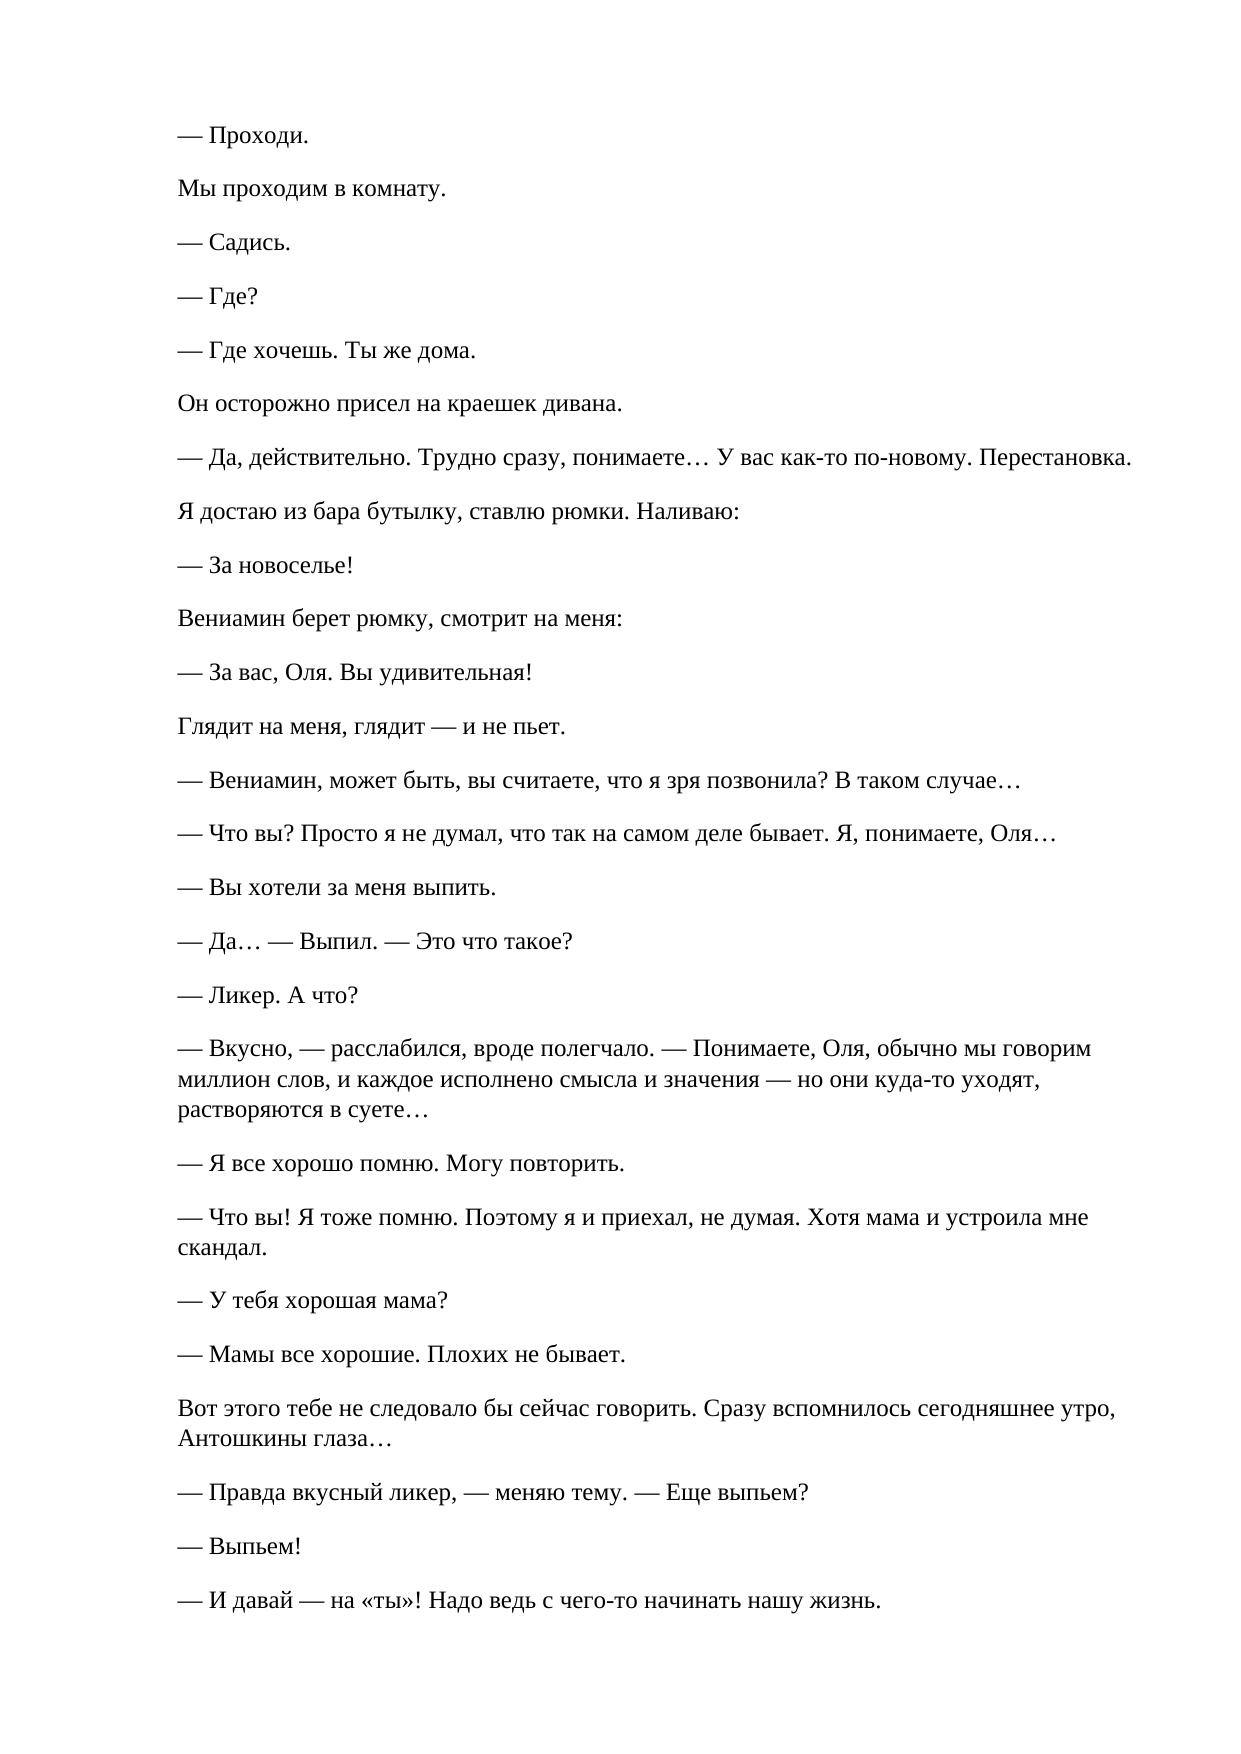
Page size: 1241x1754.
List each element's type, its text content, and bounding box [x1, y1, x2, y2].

text — У тебя хорошая мама? [177, 1284, 1152, 1314]
text — Мамы все хорошие. Плохих не бывает. [177, 1338, 1152, 1368]
text — Выпьем! [177, 1529, 1152, 1560]
text Я достаю из бара бутылку, ставлю рюмки. Наливаю: [177, 494, 1152, 525]
text — Где? [177, 279, 1152, 310]
text — Где хочешь. Ты же дома. [177, 333, 1152, 363]
text — Правда вкусный ликер, — меняю тему. — Еще выпьем? [177, 1476, 1152, 1506]
text — Да… — Выпил. — Это что такое? [177, 924, 1152, 955]
text Мы проходим в комнату. [177, 172, 1152, 202]
text — И давай — на «ты»! Надо ведь с чего-то начинать нашу жизнь. [177, 1583, 1152, 1613]
text — Что вы? Просто я не думал, что так на самом деле бывает. Я, понимаете, Оля… [177, 817, 1152, 847]
text Вениамин берет рюмку, смотрит на меня: [177, 602, 1152, 632]
text Он осторожно присел на краешек дивана. [177, 387, 1152, 417]
text — За новоселье! [177, 548, 1152, 578]
text — Вы хотели за меня выпить. [177, 871, 1152, 901]
text — Вкусно, — расслабился, вроде полегчало. — Понимаете, Оля, обычно мы говорим миллион слов, и каждое исполнено смысла и значения — но они куда-то уходят, растворяются в суете… [177, 1032, 1152, 1123]
text Вот этого тебе не следовало бы сейчас говорить. Сразу вспомнилось сегодняшнее утро, Антошкины глаза… [177, 1392, 1152, 1452]
text — Да, действительно. Трудно сразу, понимаете… У вас как-то по-новому. Перестановка. [177, 441, 1152, 471]
text — Я все хорошо помню. Могу повторить. [177, 1146, 1152, 1177]
text — Ликер. А что? [177, 978, 1152, 1008]
text — За вас, Оля. Вы удивительная! [177, 656, 1152, 686]
text — Проходи. [177, 118, 1152, 148]
text — Что вы! Я тоже помню. Поэтому я и приехал, не думая. Хотя мама и устроила мне скандал. [177, 1200, 1152, 1261]
text Глядит на меня, глядит — и не пьет. [177, 709, 1152, 740]
text — Вениамин, может быть, вы считаете, что я зря позвонила? В таком случае… [177, 763, 1152, 793]
text — Садись. [177, 226, 1152, 256]
